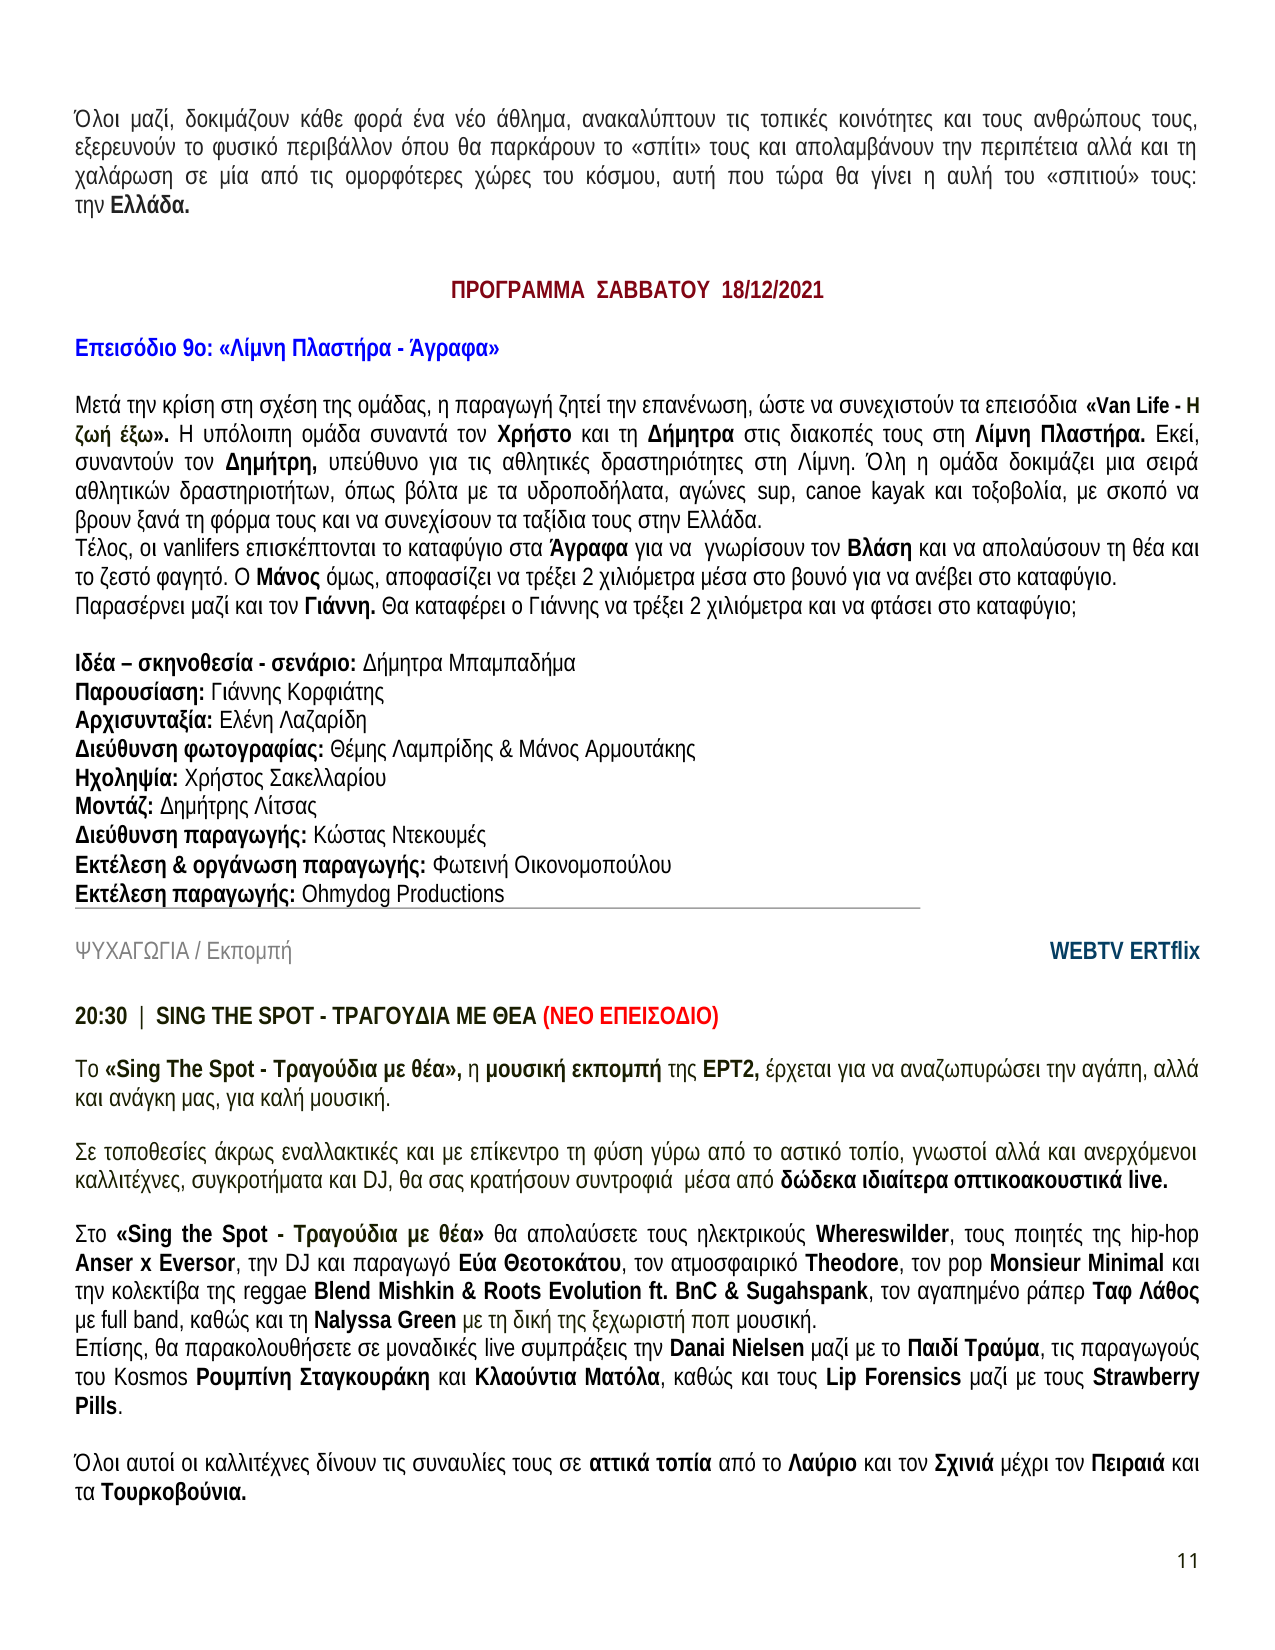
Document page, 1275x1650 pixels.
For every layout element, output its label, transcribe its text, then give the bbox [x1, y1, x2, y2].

text Τέλος, οι vanlifers επισκέπτονται το καταφύγιο στα Άγραφα για να γνωρίσουν τον Βλάση και να απολαύσουν τη θέα και το ζεστό φαγητό. Ο Μάνος όμως, αποφασίζει να τρέξει 2 χιλιόμετρα μέσα στο βουνό για να ανέβει στο καταφύγιο. [75, 533, 1200, 591]
text ΠΡΟΓΡΑΜΜΑ ΣΑΒΒΑΤΟΥ 18/12/2021 [75, 276, 1200, 304]
text Επίσης, θα παρακολουθήσετε σε μοναδικές live συμπράξεις την Danai Nielsen μαζί με το Παιδί Τραύμα, τις παραγωγούς του Kosmos Ρουμπίνη Σταγκουράκη και Κλαούντια Ματόλα, καθώς και τους Lip Forensics μαζί με τους Strawberry Pills. [75, 1333, 1200, 1419]
text Στο «Sing the Spot - Τραγούδια με θέα» θα απολαύσετε τους ηλεκτρικούς Whereswilder, τους ποιητές της hip-hop Anser x Eversor, την DJ και παραγωγό Εύα Θεοτοκάτου, τον ατμοσφαιρικό Theodore, τον pop Μonsieur Minimal και την κολεκτίβα της reggae Blend Mishkin & Roots Evolution ft. BnC & Sugahspank, τον αγαπημένο ράπερ Ταφ Λάθος με full band, καθώς και τη Nalyssa Green με τη δική της ξεχωριστή ποπ μουσική. [75, 1219, 1200, 1333]
text Όλοι μαζί, δοκιμάζουν κάθε φορά ένα νέο άθλημα, ανακαλύπτουν τις τοπικές κοινότητες και τους ανθρώπους τους, εξερευνούν το φυσικό περιβάλλον όπου θα παρκάρουν το «σπίτι» τους και απολαμβάνουν την περιπέτεια αλλά και τη χαλάρωση σε μία από τις ομορφότερες χώρες του κόσμου, αυτή που τώρα θα γίνει η αυλή του «σπιτιού» τους: την Ελλάδα. [75, 189, 1200, 218]
text Εκτέλεση παραγωγής: Ohmydog Productions [75, 879, 1200, 907]
text Ηχοληψία: Χρήστος Σακελλαρίου [75, 762, 1200, 791]
text Όλοι αυτοί οι καλλιτέχνες δίνουν τις συναυλίες τους σε αττικά τοπία από το Λαύριο και τον Σχινιά μέχρι τον Πειραιά και τα Τουρκοβούνια. [75, 1448, 1200, 1505]
text Το «Sing The Spot - Τραγούδια με θέα», η μουσική εκπομπή της ΕΡΤ2, έρχεται για να αναζωπυρώσει την αγάπη, αλλά και ανάγκη μας, για καλή μουσική. [75, 1054, 1200, 1112]
text Μοντάζ: Δημήτρης Λίτσας [75, 791, 1200, 820]
table_header WEBTV ERTflix [638, 936, 1200, 965]
text Σε τοποθεσίες άκρως εναλλακτικές και με επίκεντρο τη φύση γύρω από το αστικό τοπίο, γνωστοί αλλά και ανερχόμενοι καλλιτέχνες, συγκροτήματα και DJ, θα σας κρατήσουν συντροφιά μέσα από δώδεκα ιδιαίτερα οπτικοακουστικά live. [75, 1137, 1200, 1194]
text Παρασέρνει μαζί και τον Γιάννη. Θα καταφέρει ο Γιάννης να τρέξει 2 χιλιόμετρα και να φτάσει στο καταφύγιο; [75, 591, 1200, 619]
text Εκτέλεση & οργάνωση παραγωγής: Φωτεινή Οικονομοπούλου [75, 850, 1200, 879]
text Ιδέα – σκηνοθεσία - σενάριο: Δήμητρα Μπαμπαδήμα [75, 648, 1200, 677]
text Παρουσίαση: Γιάννης Κορφιάτης [75, 677, 1200, 705]
text 20:30 | SING THE SPOT - ΤΡΑΓΟΥΔΙΑ ΜΕ ΘΕΑ (ΝΕΟ ΕΠΕΙΣΟΔΙΟ) [75, 965, 1200, 1029]
text Διεύθυνση παραγωγής: Κώστας Ντεκουμές [75, 820, 1200, 848]
text Μετά την κρίση στη σχέση της ομάδας, η παραγωγή ζητεί την επανένωση, ώστε να συνεχιστούν τα επεισόδια «Van Life - Η ζωή έξω». Η υπόλοιπη ομάδα συναντά τον Χρήστο και τη Δήμητρα στις διακοπές τους στη Λίμνη Πλαστήρα. Εκεί, συναντούν τον Δημήτρη, υπεύθυνο για τις αθλητικές δραστηριότητες στη Λίμνη. Όλη η ομάδα δοκιμάζει μια σειρά αθλητικών δραστηριοτήτων, όπως βόλτα με τα υδροποδήλατα, αγώνες sup, canoe kayak και τοξοβολία, με σκοπό να βρουν ξανά τη φόρμα τους και να συνεχίσουν τα ταξίδια τους στην Ελλάδα. [75, 390, 1200, 533]
text Αρχισυνταξία: Ελένη Λαζαρίδη [75, 705, 1200, 734]
table_header ΨΥΧΑΓΩΓΙΑ / Εκπομπή [75, 936, 637, 965]
text Διεύθυνση φωτογραφίας: Θέμης Λαμπρίδης & Μάνος Αρμουτάκης [75, 734, 1200, 762]
text Επεισόδιο 9ο: «Λίμνη Πλαστήρα - Άγραφα» [75, 333, 1200, 361]
